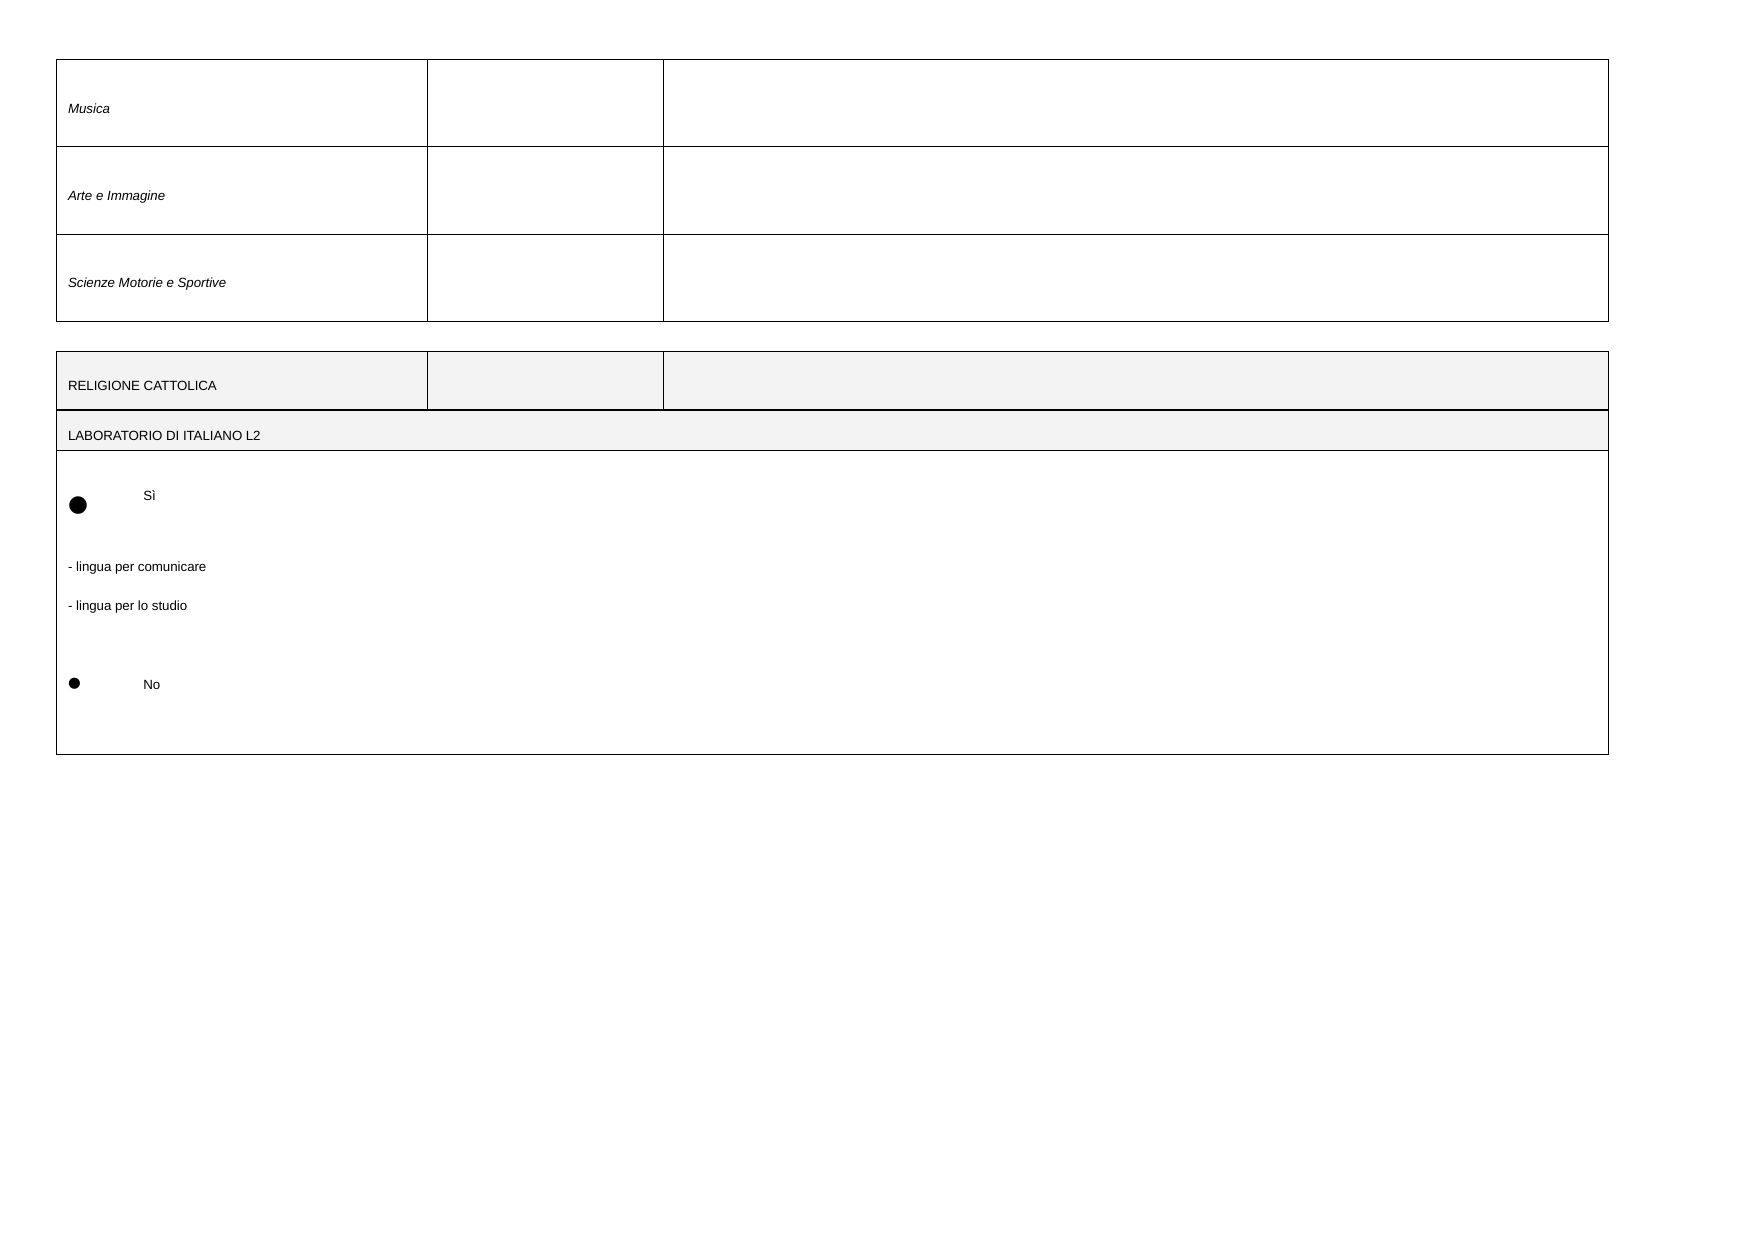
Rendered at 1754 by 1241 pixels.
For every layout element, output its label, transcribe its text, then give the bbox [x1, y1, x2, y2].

table_cell [664, 235, 1608, 321]
table_cell [664, 147, 1608, 233]
table_header [428, 352, 663, 409]
table_cell [428, 235, 663, 321]
table_header RELIGIONE CATTOLICA [57, 352, 427, 409]
table_cell [428, 60, 663, 146]
table_cell Scienze Motorie e Sportive [57, 235, 427, 321]
table_cell [664, 60, 1608, 146]
table_cell Musica [57, 60, 427, 146]
table_header [664, 352, 1608, 409]
table_header LABORATORIO DI ITALIANO L2 [57, 411, 1608, 450]
table_cell Arte e Immagine [57, 147, 427, 233]
table_cell Sì - lingua per comunicare - lingua per lo studio No [57, 451, 1608, 754]
table_cell [428, 147, 663, 233]
